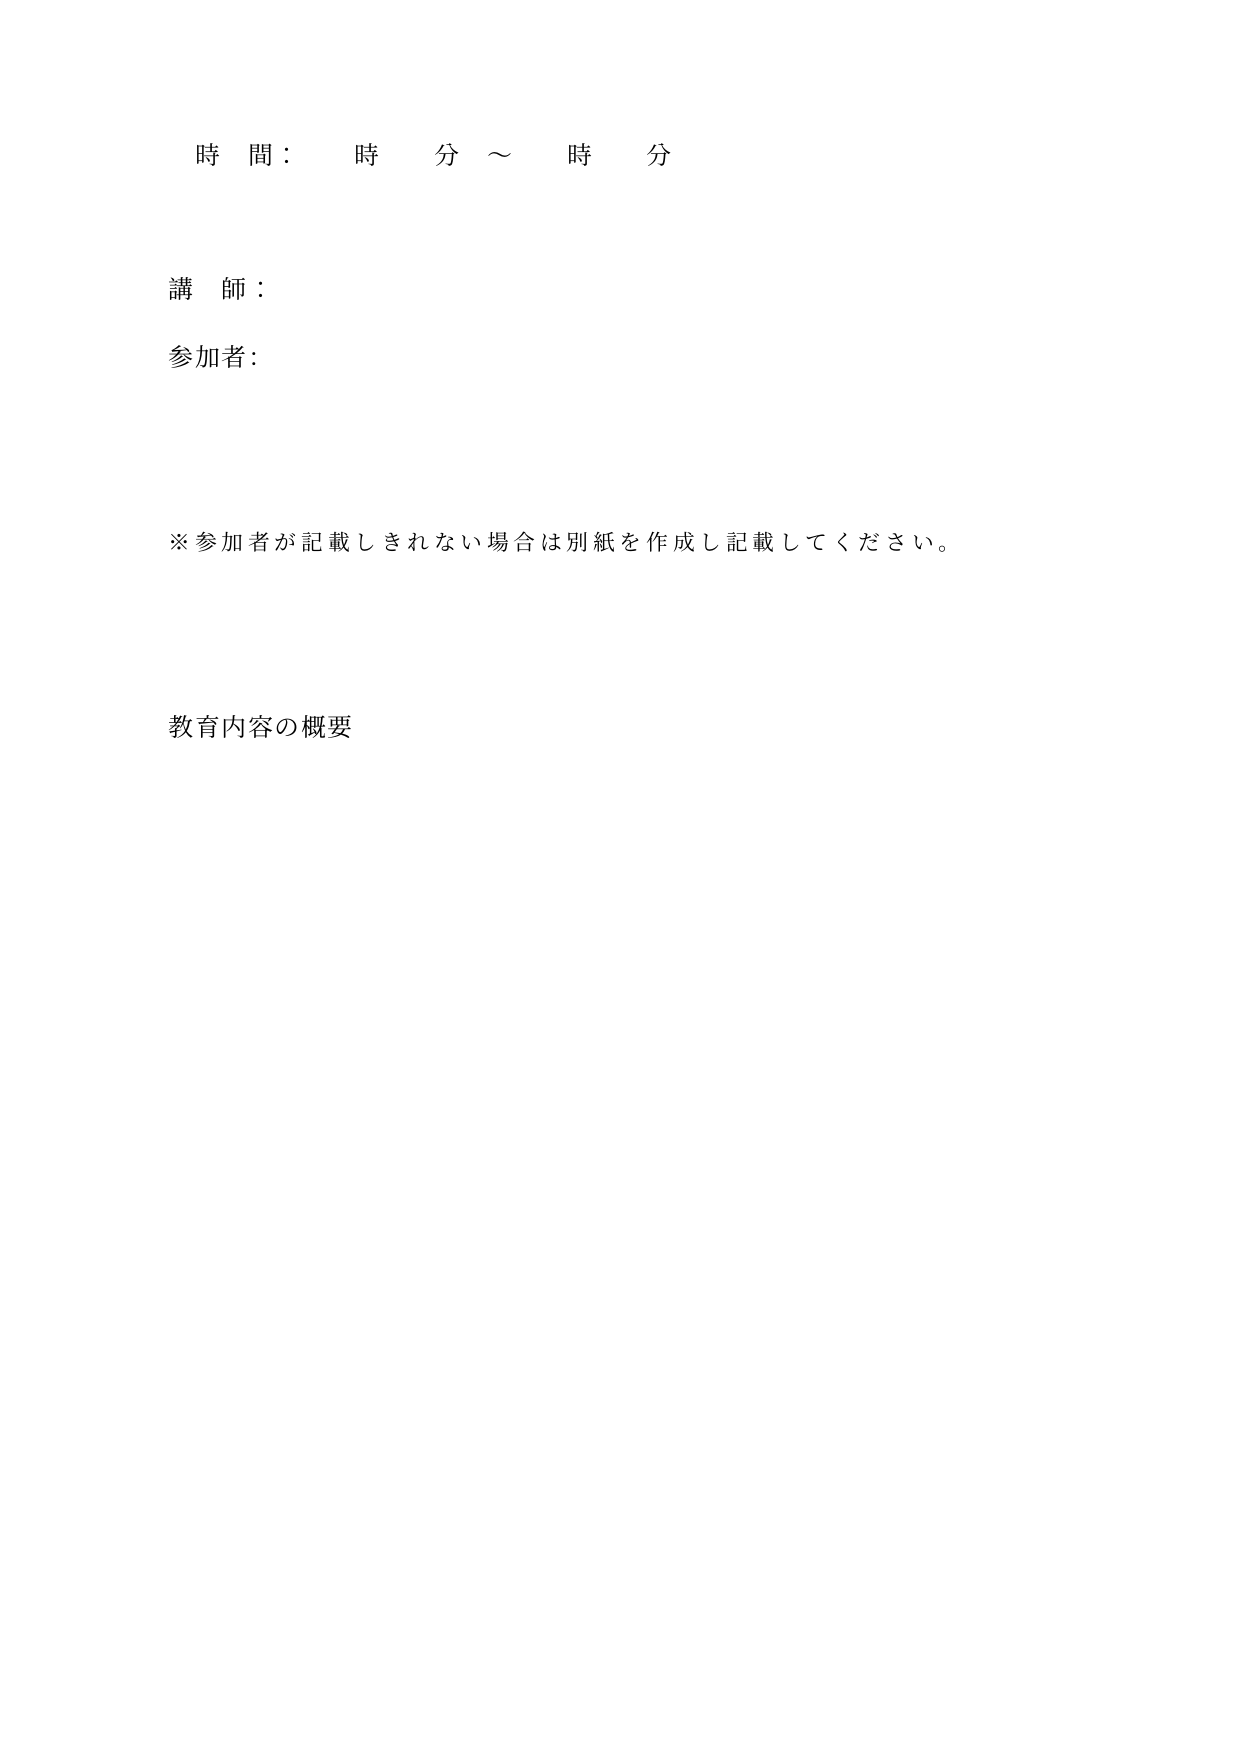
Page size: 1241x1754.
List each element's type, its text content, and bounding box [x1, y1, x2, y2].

text 教育内容の概要 [89, 692, 1151, 759]
text ※参加者が記載しきれない場合は別紙を作成し記載してください。 [89, 524, 1151, 557]
text 講 師： [89, 254, 1151, 322]
text 参加者： [89, 322, 1151, 389]
text 時 間： 時 分 ～ 時 分 [89, 120, 1151, 187]
